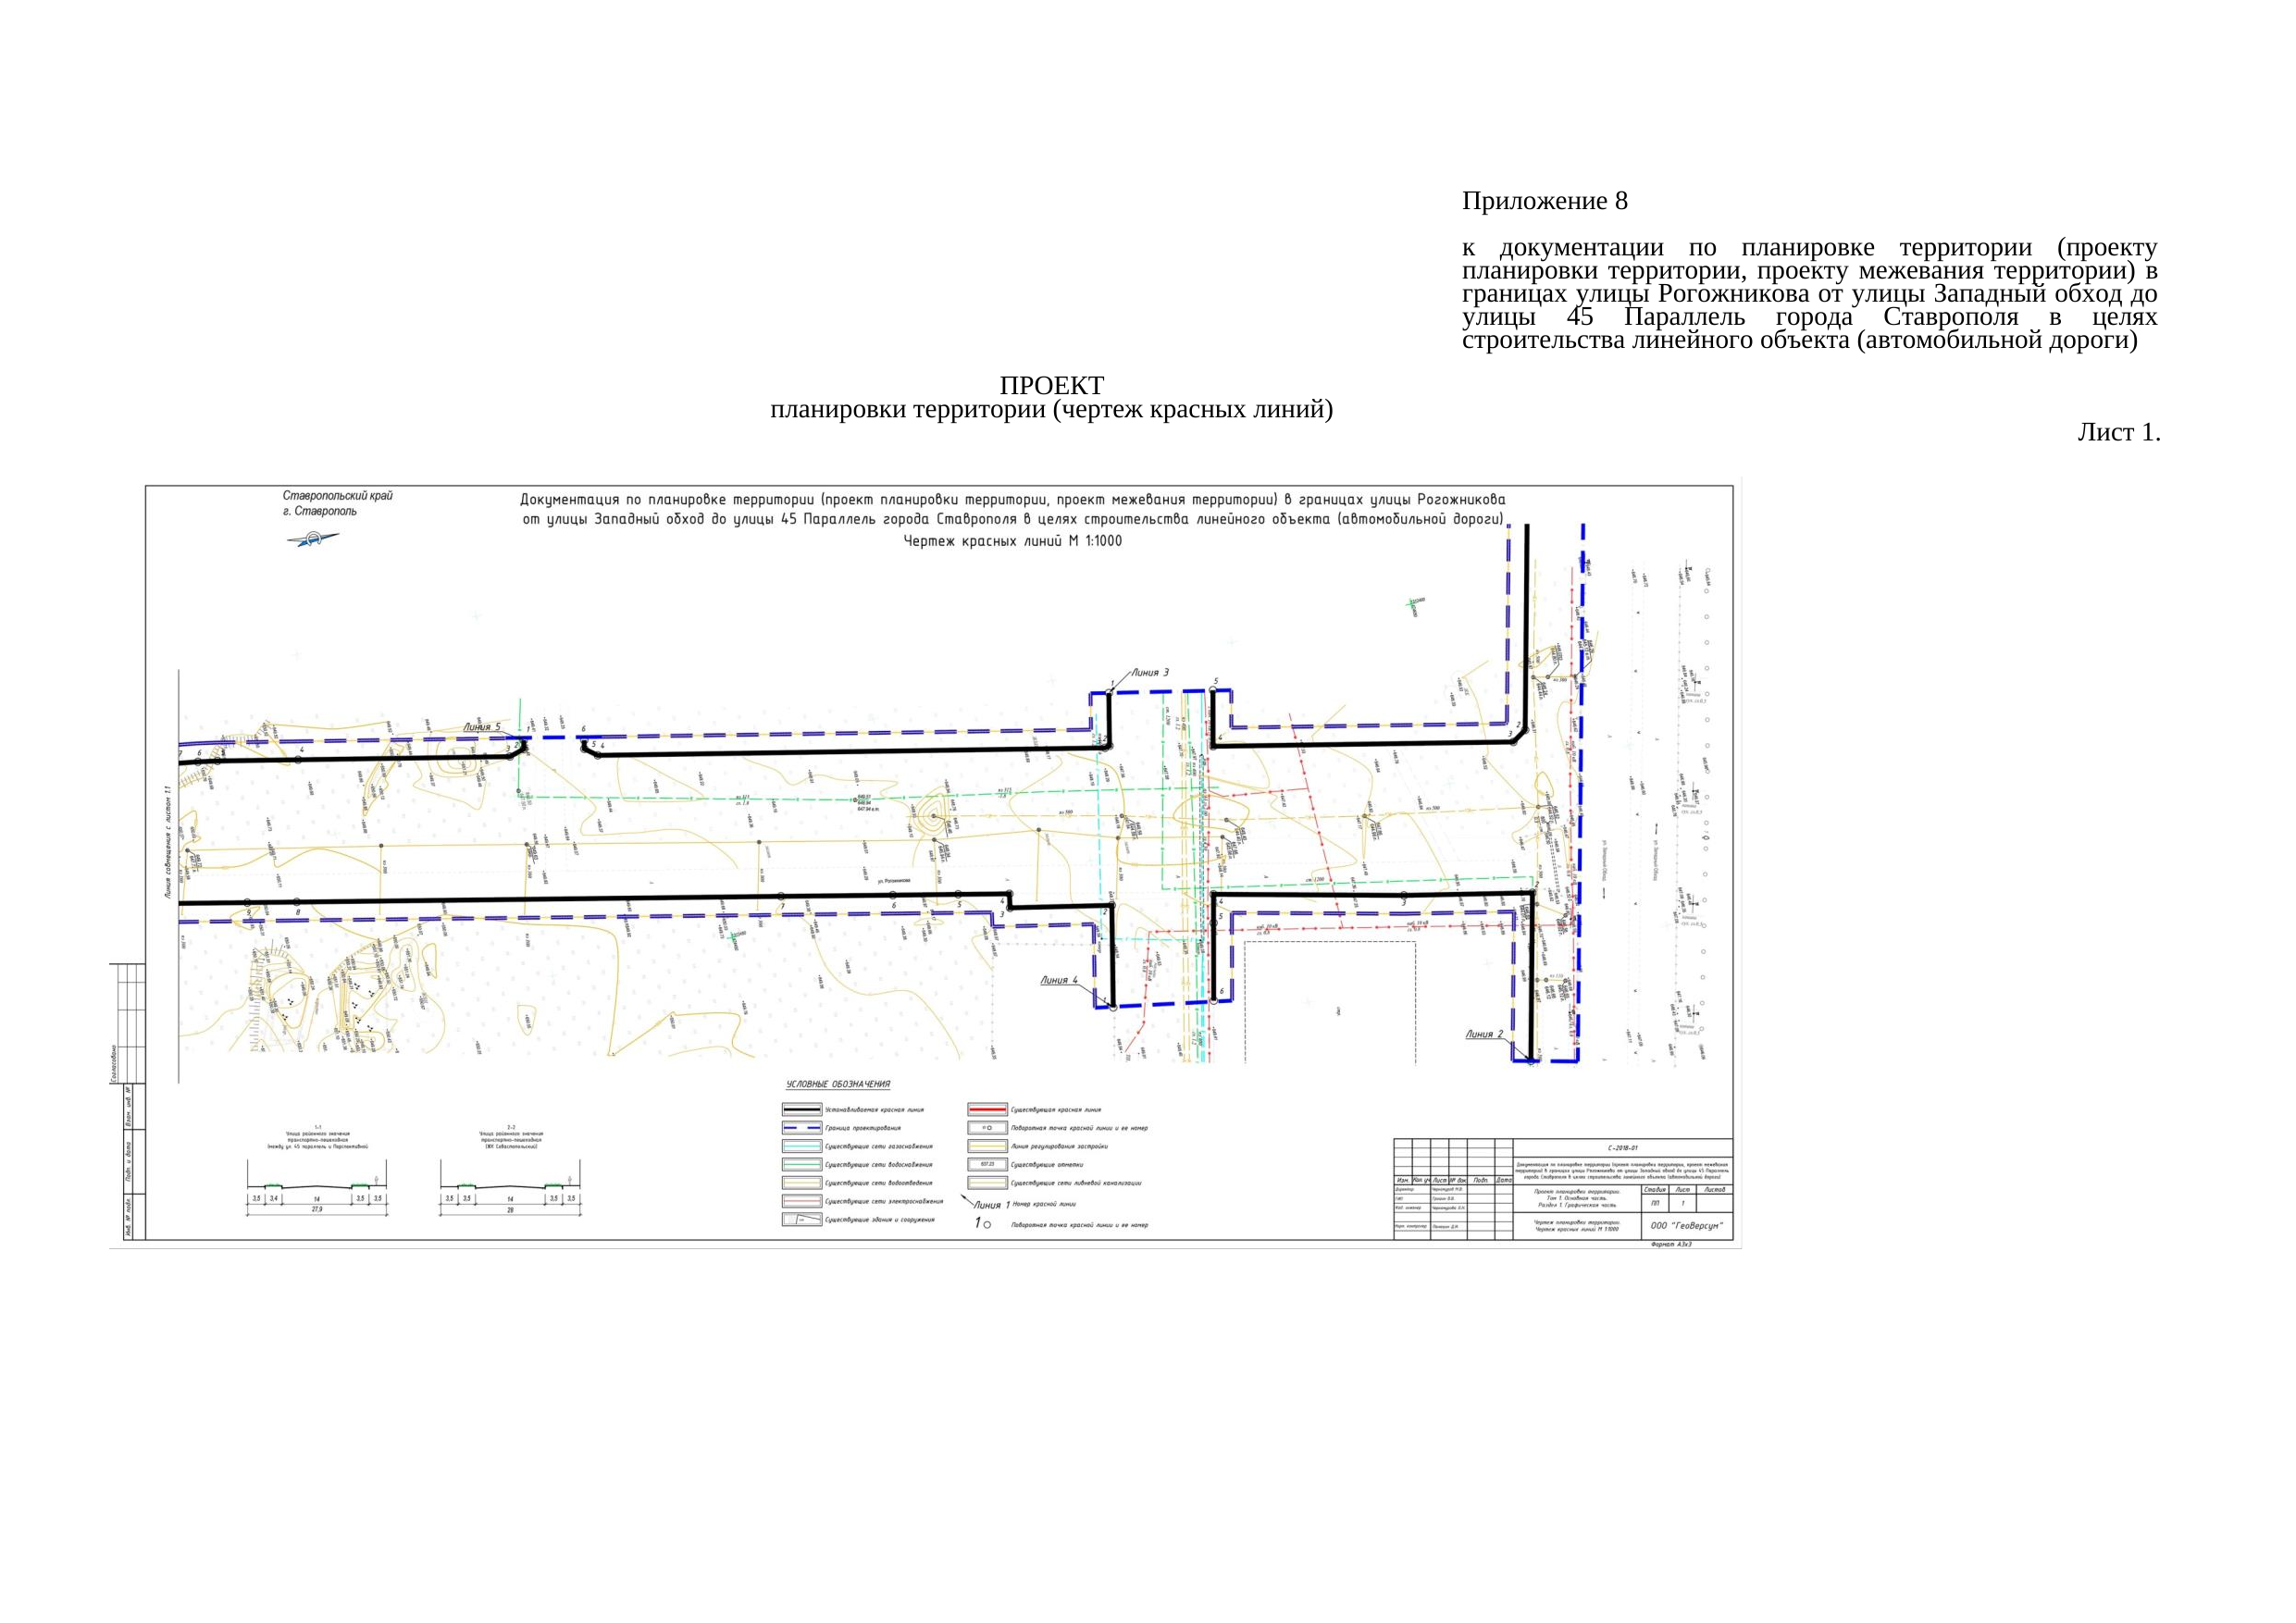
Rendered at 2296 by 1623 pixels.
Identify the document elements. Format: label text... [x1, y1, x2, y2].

picture [109, 477, 1743, 1249]
text Лист 1. [109, 423, 2162, 446]
text Приложение 8 [1462, 192, 2162, 215]
text планировки территории (чертеж красных линий) [1056, 400, 2159, 423]
text ПРОЕКТ [0, 377, 2159, 400]
text к документации по планировке территории (проекту планировки территории, проекту межевания территории) в границах улицы Рогожникова от улицы Западный обход до улицы 45 Параллель города Ставрополя в целях строительства линейного объекта (автомобильной дороги) [1462, 238, 2159, 353]
text планировки территории (чертеж красных линий) [0, 400, 1059, 423]
